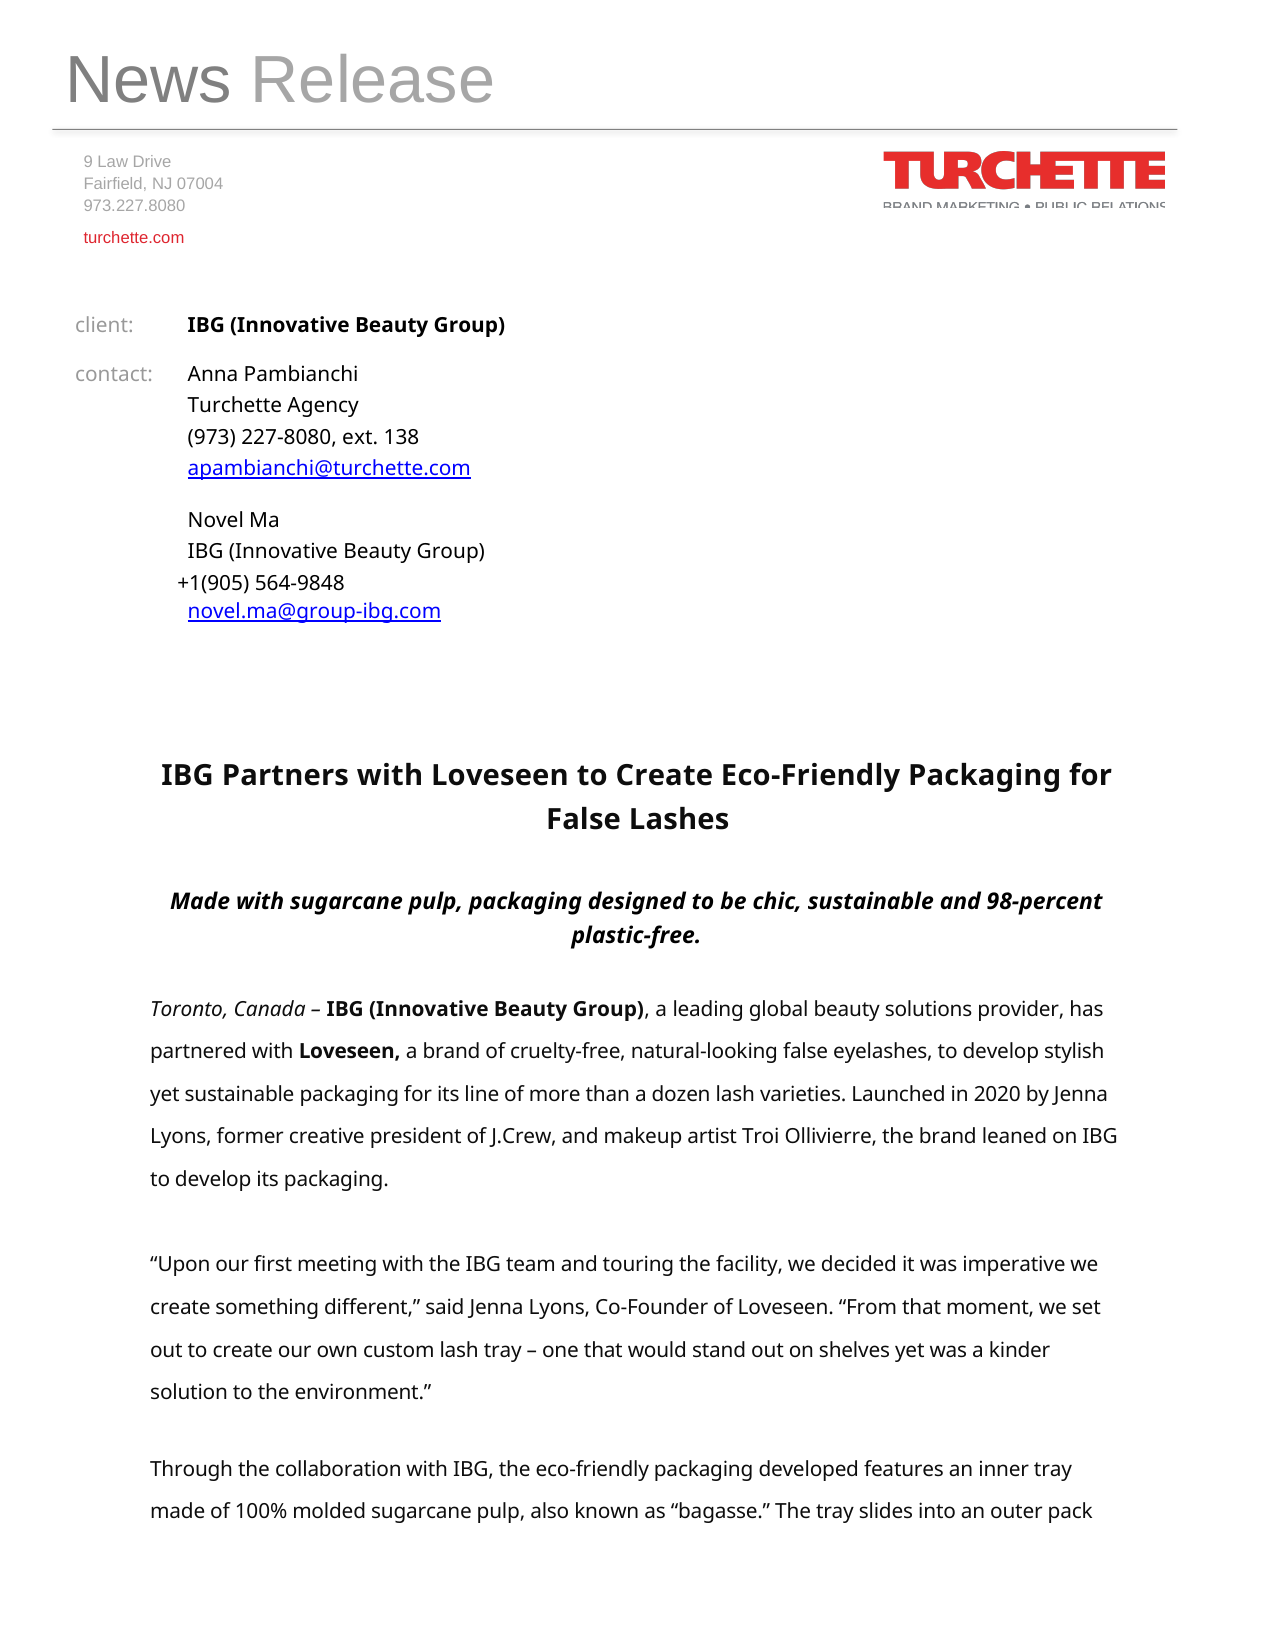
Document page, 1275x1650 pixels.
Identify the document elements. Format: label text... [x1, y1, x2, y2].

text apambianchi@turchette.com [75, 453, 1078, 482]
text Toronto, Canada – IBG (Innovative Beauty Group), a leading global beauty solutions provider, has partnered with Loveseen, a brand of cruelty-free, natural-looking false eyelashes, to develop stylish yet sustainable packaging for its line of more than a dozen lash varieties. Launched in 2020 by Jenna Lyons, former creative president of J.Crew, and makeup artist Troi Ollivierre, the brand leaned on IBG to develop its packaging. [150, 994, 1125, 1193]
text (973) 227-8080, ext. 138 [75, 422, 1078, 450]
text Made with sugarcane pulp, packaging designed to be chic, sustainable and 98-percent plastic-free. [150, 884, 1125, 950]
text client: IBG (Innovative Beauty Group) [75, 310, 1078, 338]
text Turchette Agency [75, 391, 1078, 419]
text Novel Ma [75, 505, 1078, 534]
text IBG Partners with Loveseen to Create Eco-Friendly Packaging for False Lashes [150, 755, 1125, 838]
text “Upon our first meeting with the IBG team and touring the facility, we decided it was imperative we create something different,” said Jenna Lyons, Co-Founder of Loveseen. “From that moment, we set out to create our own custom lash tray – one that would stand out on shelves yet was a kinder solution to the environment.” [150, 1249, 1125, 1406]
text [150, 1454, 1125, 1525]
text IBG (Innovative Beauty Group) [75, 536, 1078, 565]
text +1(905) 564-9848 [150, 568, 1125, 596]
text novel.ma@group-ibg.com [150, 596, 1078, 624]
text contact: Anna Pambianchi [75, 359, 1078, 388]
